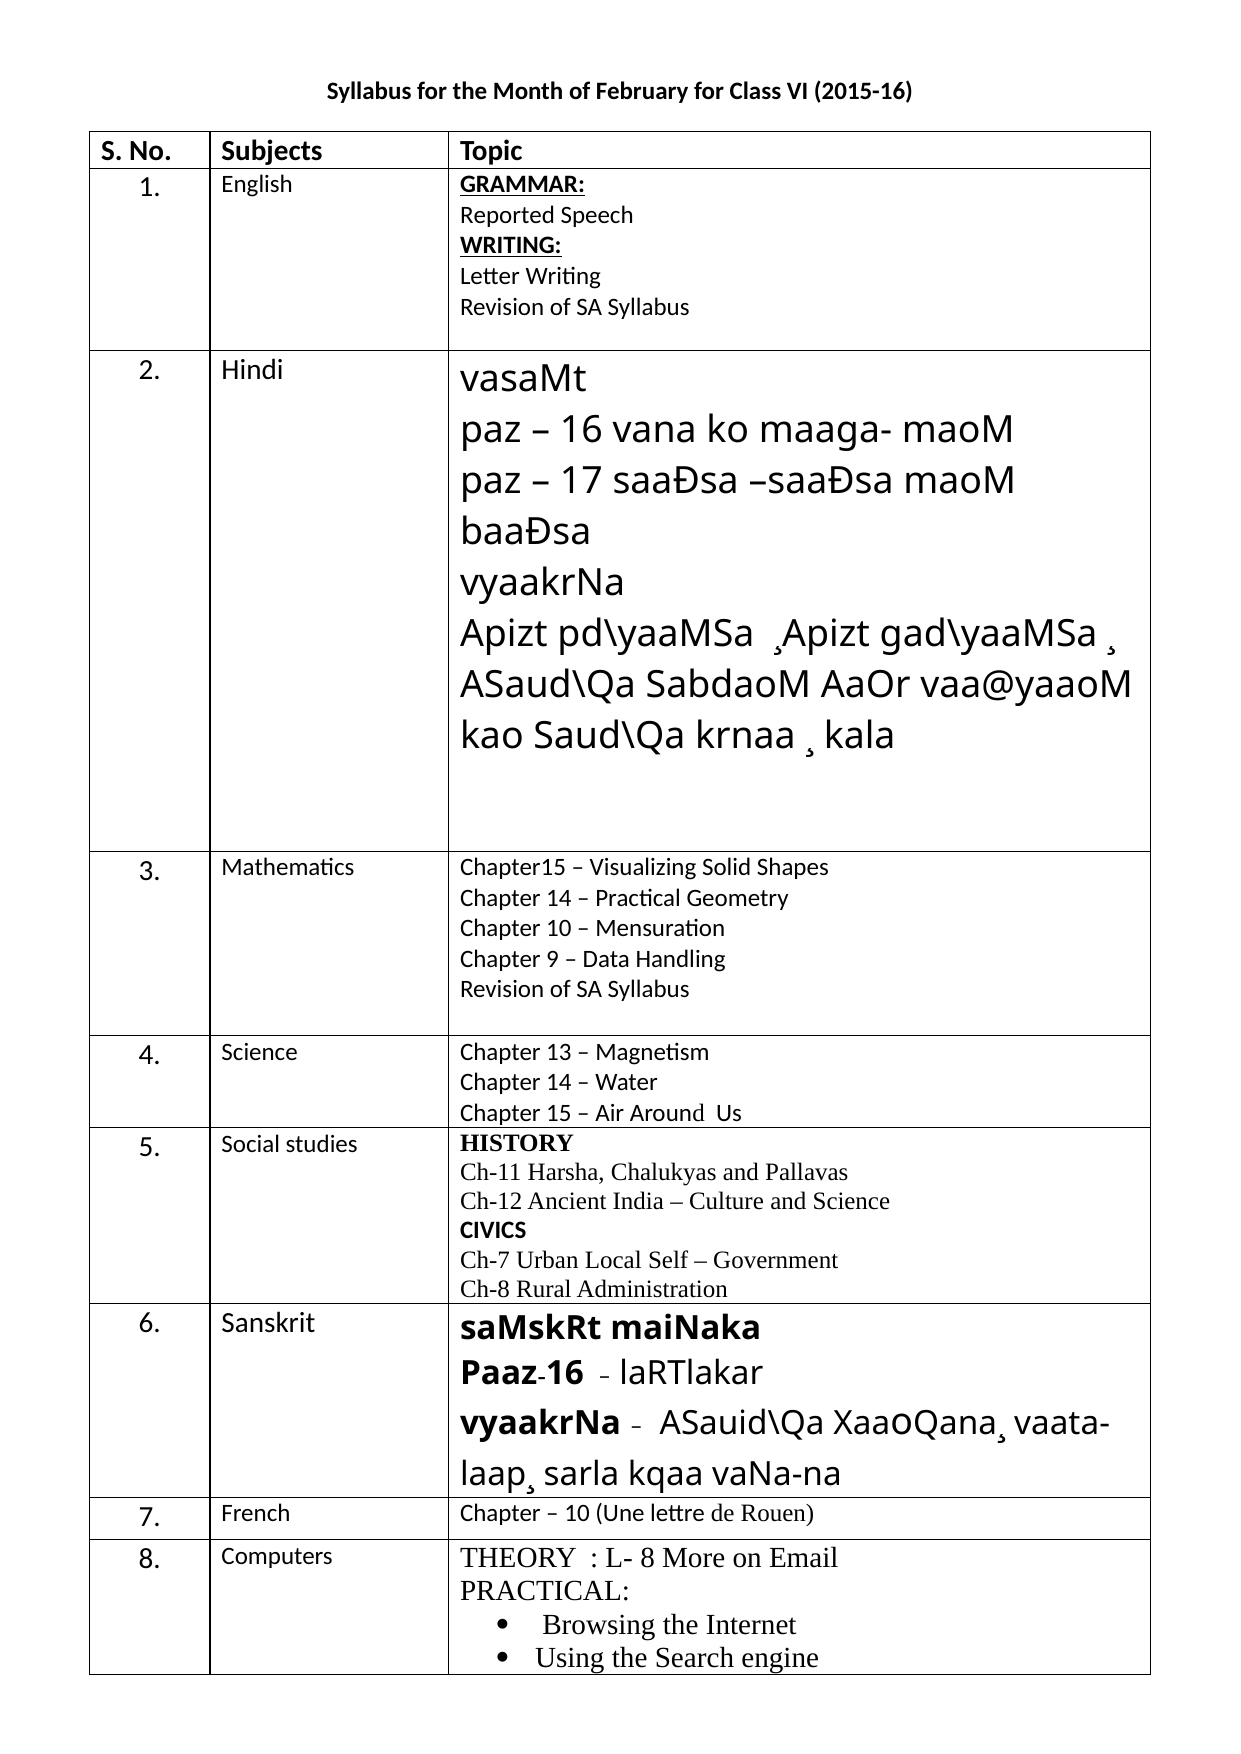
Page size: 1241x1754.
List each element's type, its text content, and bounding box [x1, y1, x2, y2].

table_cell Computers [211, 1540, 448, 1674]
table_cell [90, 1540, 209, 1674]
table_cell saMskRt maiNaka Paaz-16 – laRTlakar vyaakrNa – ASauid\Qa XaaoQana¸ vaata-laap¸ sarla kqaa vaNa-na [449, 1304, 1150, 1497]
table_cell [90, 1498, 209, 1539]
table_cell vasaMt paz – 16 vana ko maaga- maoM paz – 17 saaÐsa –saaÐsa maoM baaÐsa vyaakrNa Apizt pd\yaaMSa ¸Apizt gad\yaaMSa ¸ ASaud\Qa SabdaoM AaOr vaa@yaaoM kao Saud\Qa krnaa ¸ kala [449, 351, 1150, 851]
table_cell Chapter – 10 (Une lettre de Rouen) [449, 1498, 1150, 1539]
table_cell French [211, 1498, 448, 1539]
text Syllabus for the Month of February for Class VI (2015-16) [75, 75, 1165, 106]
table_cell Sanskrit [211, 1304, 448, 1497]
table_cell Mathematics [211, 852, 448, 1035]
table_cell Chapter 13 – Magnetism Chapter 14 – Water Chapter 15 – Air Around Us [449, 1036, 1150, 1127]
table_cell [90, 1304, 209, 1497]
table_cell [90, 1036, 209, 1127]
table_cell [90, 351, 209, 851]
table_cell HISTORY Ch-11 Harsha, Chalukyas and Pallavas Ch-12 Ancient India – Culture and Science CIVICS Ch-7 Urban Local Self – Government Ch-8 Rural Administration [449, 1128, 1150, 1303]
table_cell [90, 1128, 209, 1303]
table_cell Hindi [211, 351, 448, 851]
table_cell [449, 1540, 1150, 1674]
table_cell Science [211, 1036, 448, 1127]
table_cell English [211, 169, 448, 350]
table_header Subjects [211, 132, 448, 167]
table_cell GRAMMAR: Reported Speech WRITING: Letter Writing Revision of SA Syllabus [449, 169, 1150, 350]
table_cell Social studies [211, 1128, 448, 1303]
table_cell Chapter15 – Visualizing Solid Shapes Chapter 14 – Practical Geometry Chapter 10 – Mensuration Chapter 9 – Data Handling Revision of SA Syllabus [449, 852, 1150, 1035]
table_header S. No. [90, 132, 209, 167]
table_header Topic [449, 132, 1150, 167]
table_cell [90, 169, 209, 350]
table_cell [90, 852, 209, 1035]
